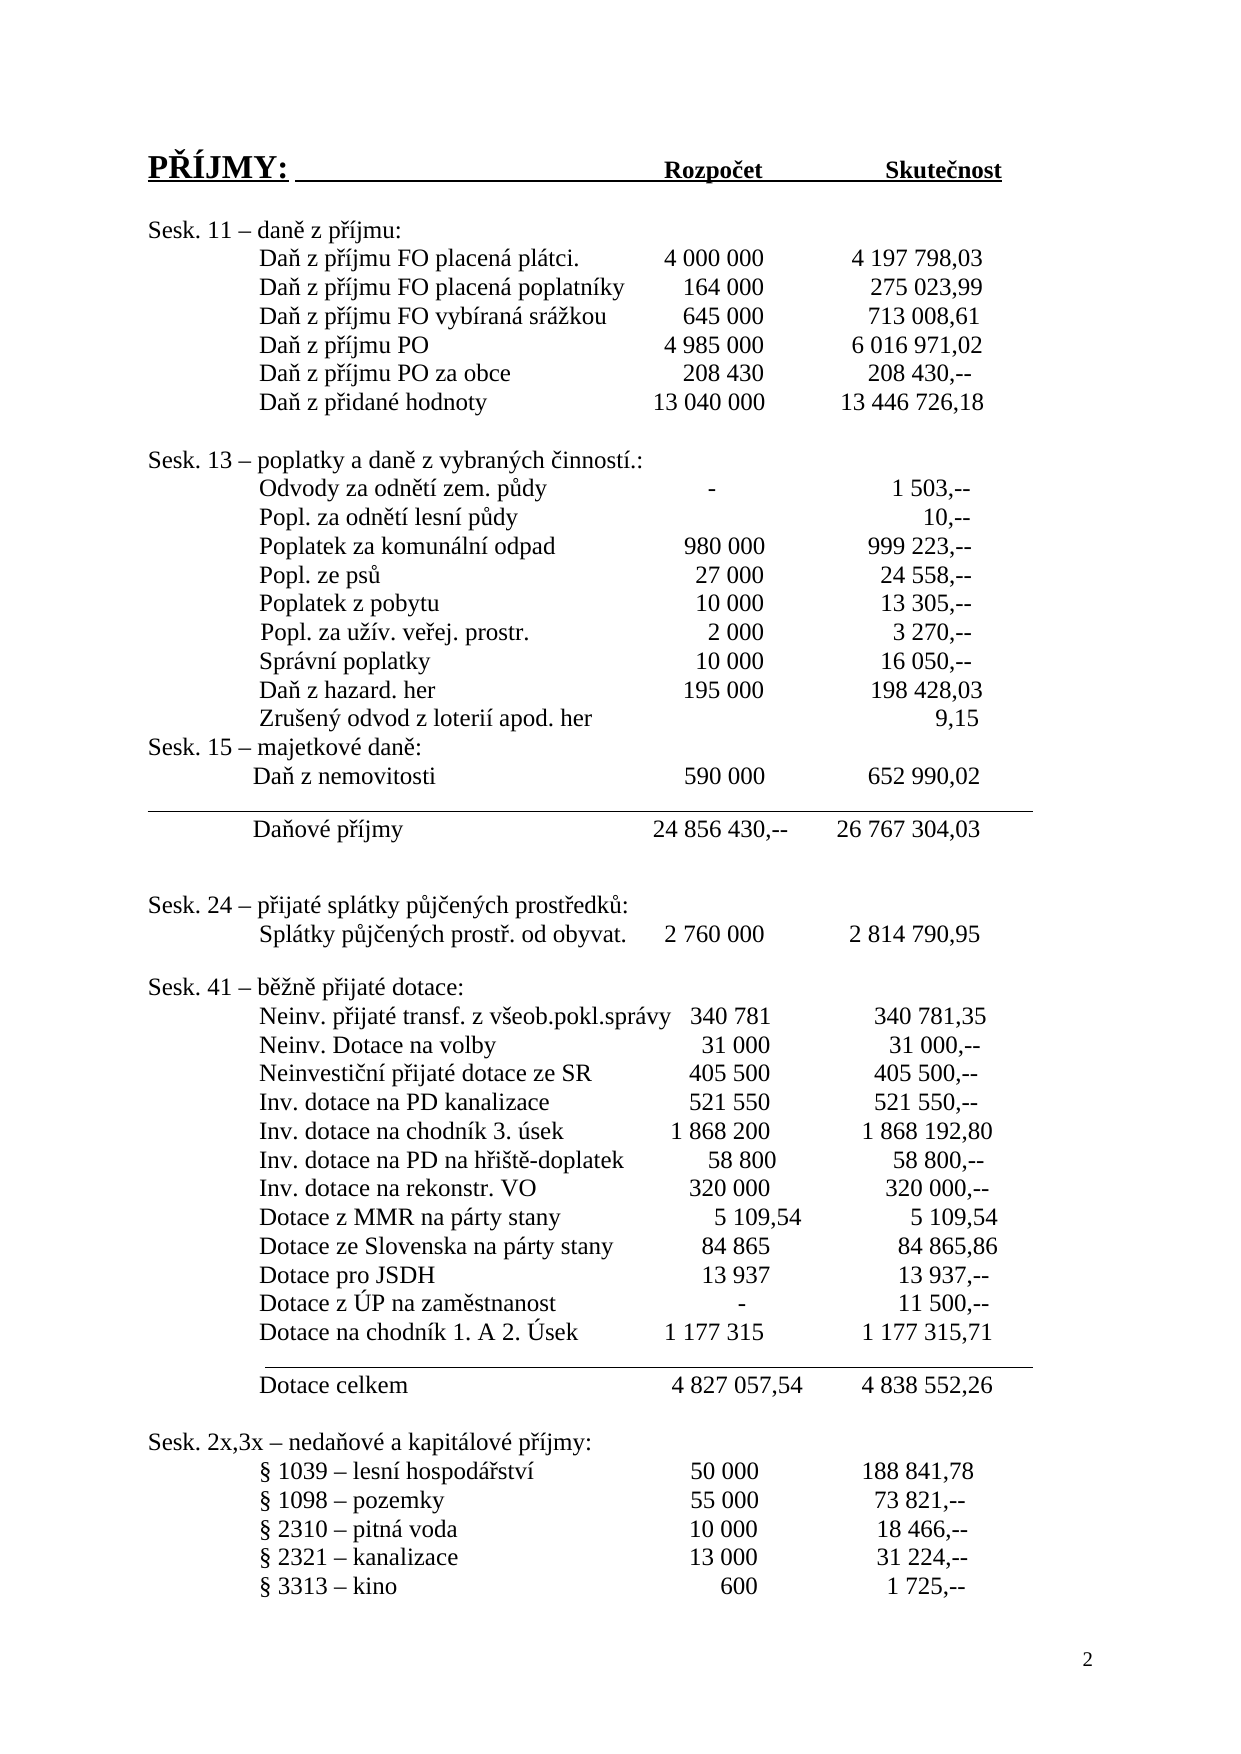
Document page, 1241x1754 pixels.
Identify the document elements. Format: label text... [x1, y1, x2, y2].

subtitle Sesk. 41 – běžně přijaté dotace: [148, 972, 1093, 1001]
text Daň z nemovitosti 590 000 652 990,02 [148, 761, 1093, 790]
text Neinv. Dotace na volby 31 000 31 000,-- [148, 1030, 1093, 1058]
text § 2321 – kanalizace 13 000 31 224,-- [148, 1542, 1093, 1571]
text Sesk. 24 – přijaté splátky půjčených prostředků: [148, 891, 1093, 919]
subtitle Daňové příjmy 24 856 430,-- 26 767 304,03 [148, 814, 1093, 842]
text § 1098 – pozemky 55 000 73 821,-- [148, 1485, 1093, 1514]
text Sesk. 2x,3x – nedaňové a kapitálové příjmy: [148, 1427, 1093, 1456]
text Inv. dotace na PD na hřiště-doplatek 58 800 58 800,-- [148, 1145, 1093, 1173]
text Daň z příjmu FO vybíraná srážkou 645 000 713 008,61 [148, 301, 1093, 330]
text Daň z hazard. her 195 000 198 428,03 [148, 675, 1093, 703]
text PŘÍJMY: Rozpočet Skutečnost [148, 148, 1093, 186]
text Sesk. 15 – majetkové daně: [148, 732, 1093, 761]
text Dotace celkem 4 827 057,54 4 838 552,26 [148, 1370, 1093, 1399]
text Inv. dotace na chodník 3. úsek 1 868 200 1 868 192,80 [148, 1116, 1093, 1145]
text Popl. za odnětí lesní půdy 10,-- [148, 502, 1093, 531]
text Dotace z ÚP na zaměstnanost - 11 500,-- [148, 1288, 1093, 1317]
text Inv. dotace na rekonstr. VO 320 000 320 000,-- [148, 1173, 1093, 1202]
text Daň z příjmu FO placená plátci. 4 000 000 4 197 798,03 [148, 243, 1093, 272]
text § 2310 – pitná voda 10 000 18 466,-- [148, 1514, 1093, 1542]
text Poplatek z pobytu 10 000 13 305,-- [148, 588, 1093, 617]
text Zrušený odvod z loterií apod. her 9,15 [148, 703, 1093, 732]
text Dotace ze Slovenska na párty stany 84 865 84 865,86 [148, 1231, 1093, 1260]
text Neinvestiční přijaté dotace ze SR 405 500 405 500,-- [148, 1058, 1093, 1087]
text Daň z přidané hodnoty 13 040 000 13 446 726,18 [148, 387, 1093, 416]
text § 3313 – kino 600 1 725,-- [148, 1571, 1093, 1600]
text Popl. za užív. veřej. prostr. 2 000 3 270,-- [148, 617, 1093, 646]
text Neinv. přijaté transf. z všeob.pokl.správy 340 781 340 781,35 [148, 1001, 1093, 1030]
text Poplatek za komunální odpad 980 000 999 223,-- [148, 531, 1093, 560]
text Daň z příjmu FO placená poplatníky 164 000 275 023,99 [148, 272, 1093, 301]
text Dotace pro JSDH 13 937 13 937,-- [148, 1260, 1093, 1288]
text Dotace z MMR na párty stany 5 109,54 5 109,54 [148, 1202, 1093, 1231]
text Daň z příjmu PO za obce 208 430 208 430,-- [148, 358, 1093, 387]
text Inv. dotace na PD kanalizace 521 550 521 550,-- [148, 1087, 1093, 1116]
text § 1039 – lesní hospodářství 50 000 188 841,78 [148, 1456, 1093, 1485]
text Sesk. 13 – poplatky a daně z vybraných činností.: [148, 445, 1093, 473]
text Správní poplatky 10 000 16 050,-- [148, 646, 1093, 675]
text Daň z příjmu PO 4 985 000 6 016 971,02 [148, 330, 1093, 358]
text Splátky půjčených prostř. od obyvat. 2 760 000 2 814 790,95 [148, 919, 1093, 948]
text Dotace na chodník 1. A 2. Úsek 1 177 315 1 177 315,71 [148, 1317, 1093, 1346]
text Odvody za odnětí zem. půdy - 1 503,-- [148, 473, 1093, 502]
text Popl. ze psů 27 000 24 558,-- [148, 560, 1093, 588]
text Sesk. 11 – daně z příjmu: [148, 215, 1093, 243]
